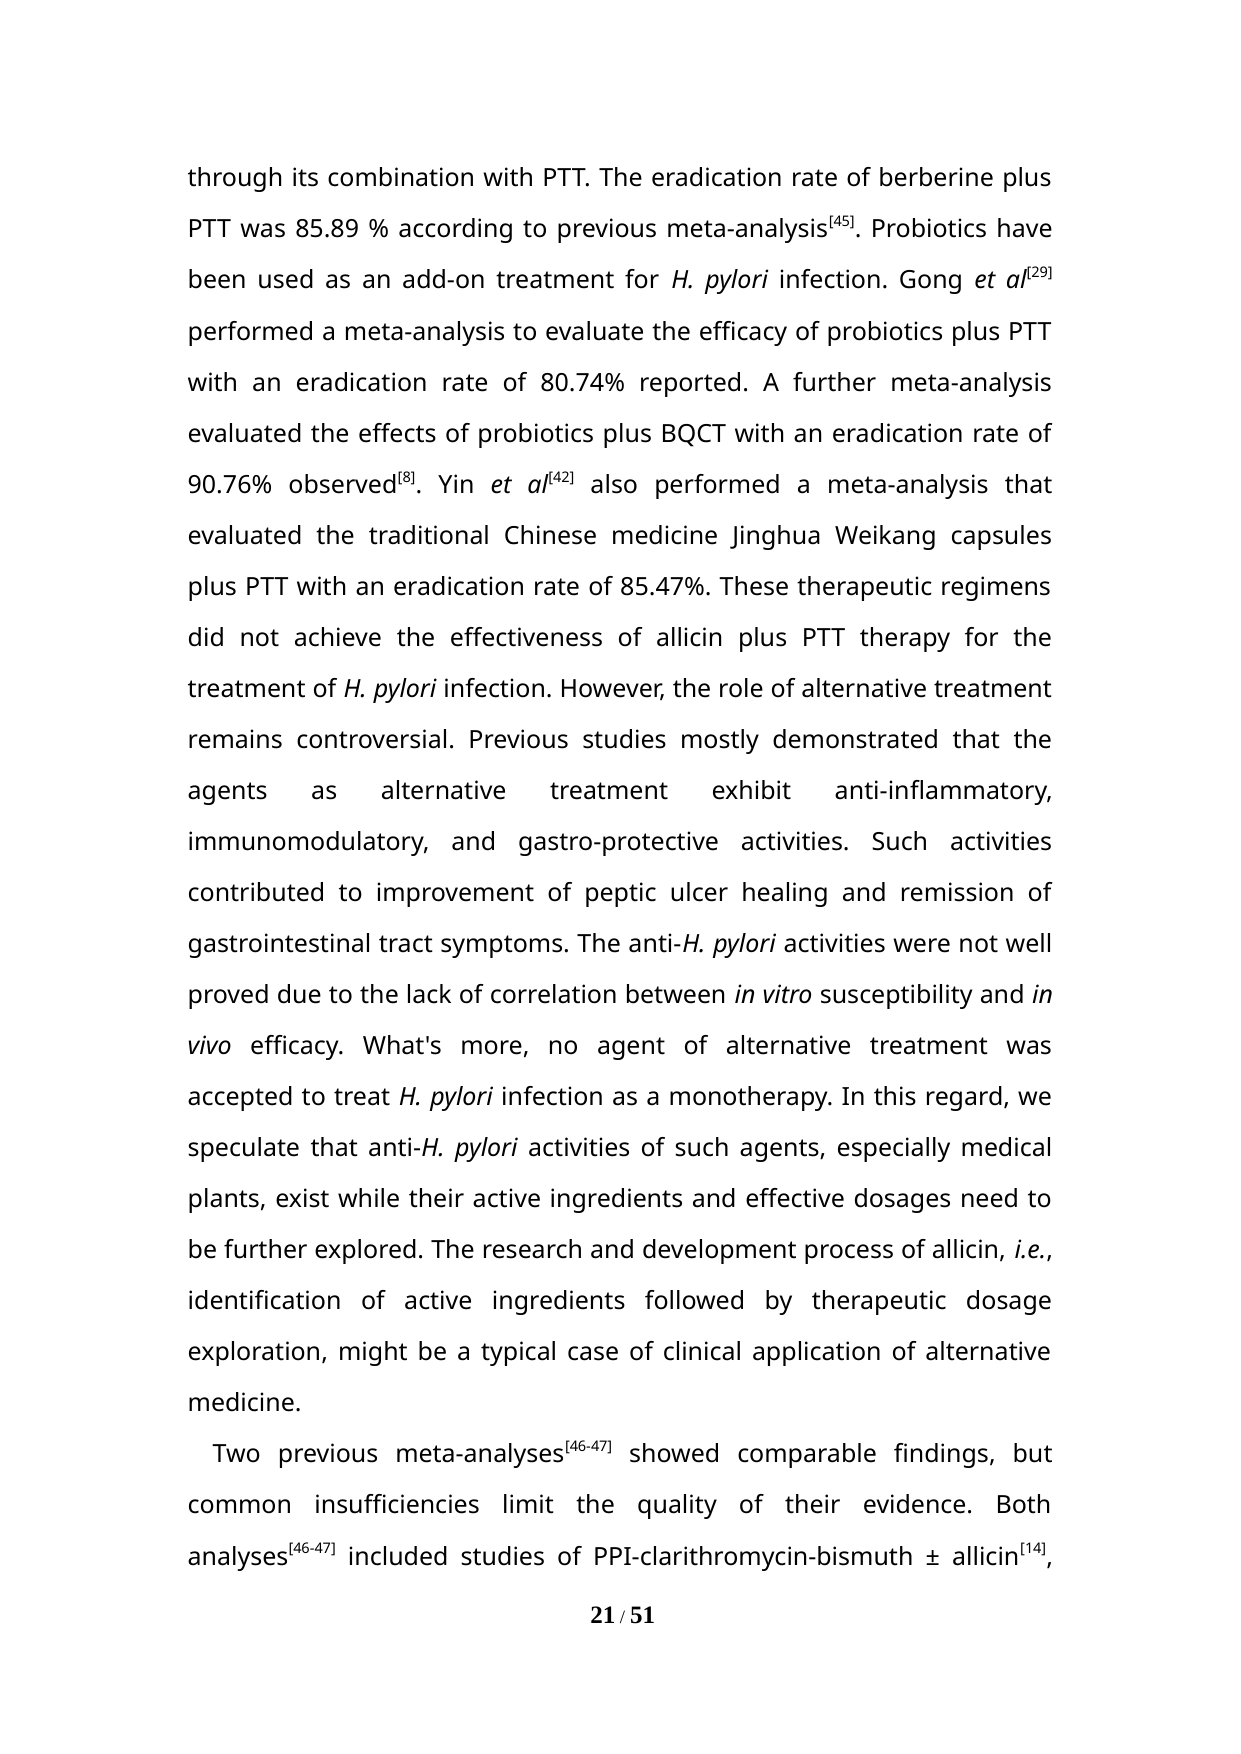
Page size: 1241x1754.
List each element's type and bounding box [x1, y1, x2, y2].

text [187, 1436, 1053, 1572]
text [187, 160, 1053, 1419]
